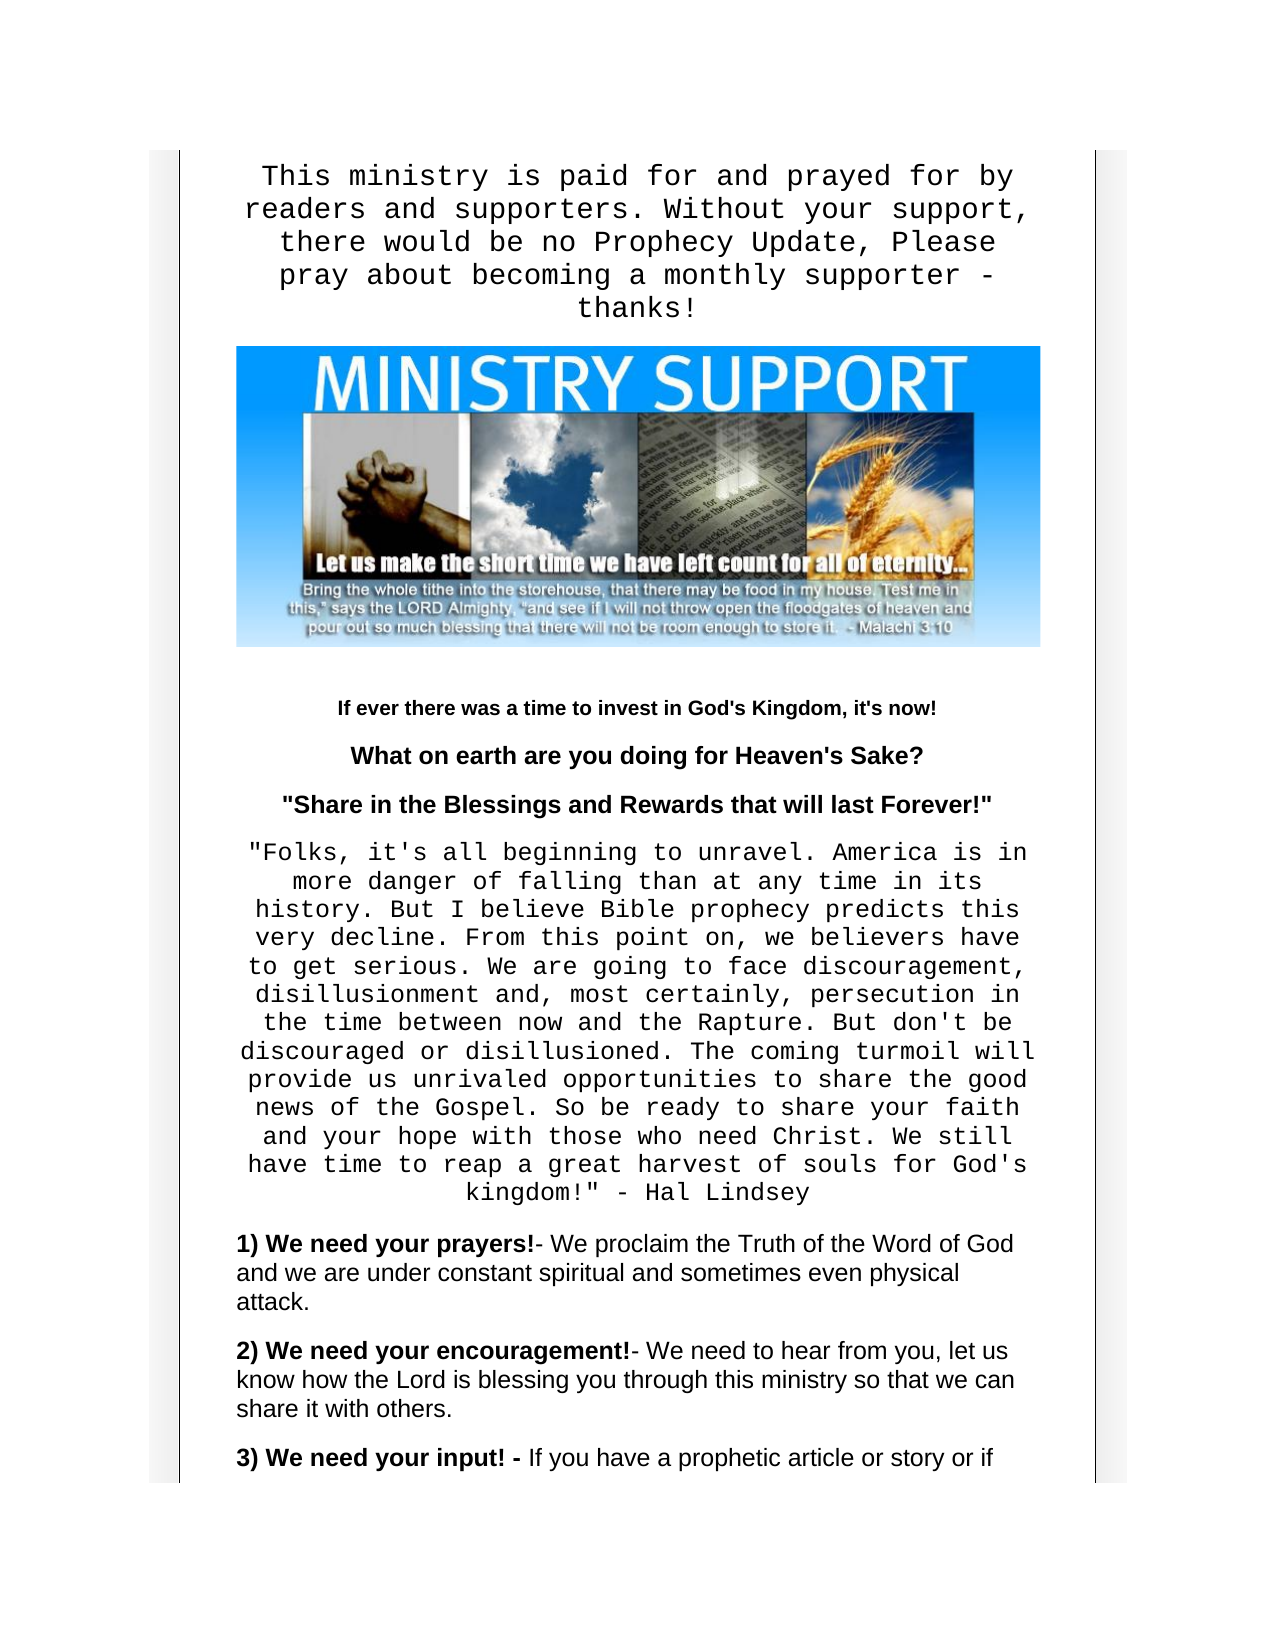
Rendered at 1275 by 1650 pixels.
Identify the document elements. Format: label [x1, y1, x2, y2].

picture [236, 346, 1041, 647]
